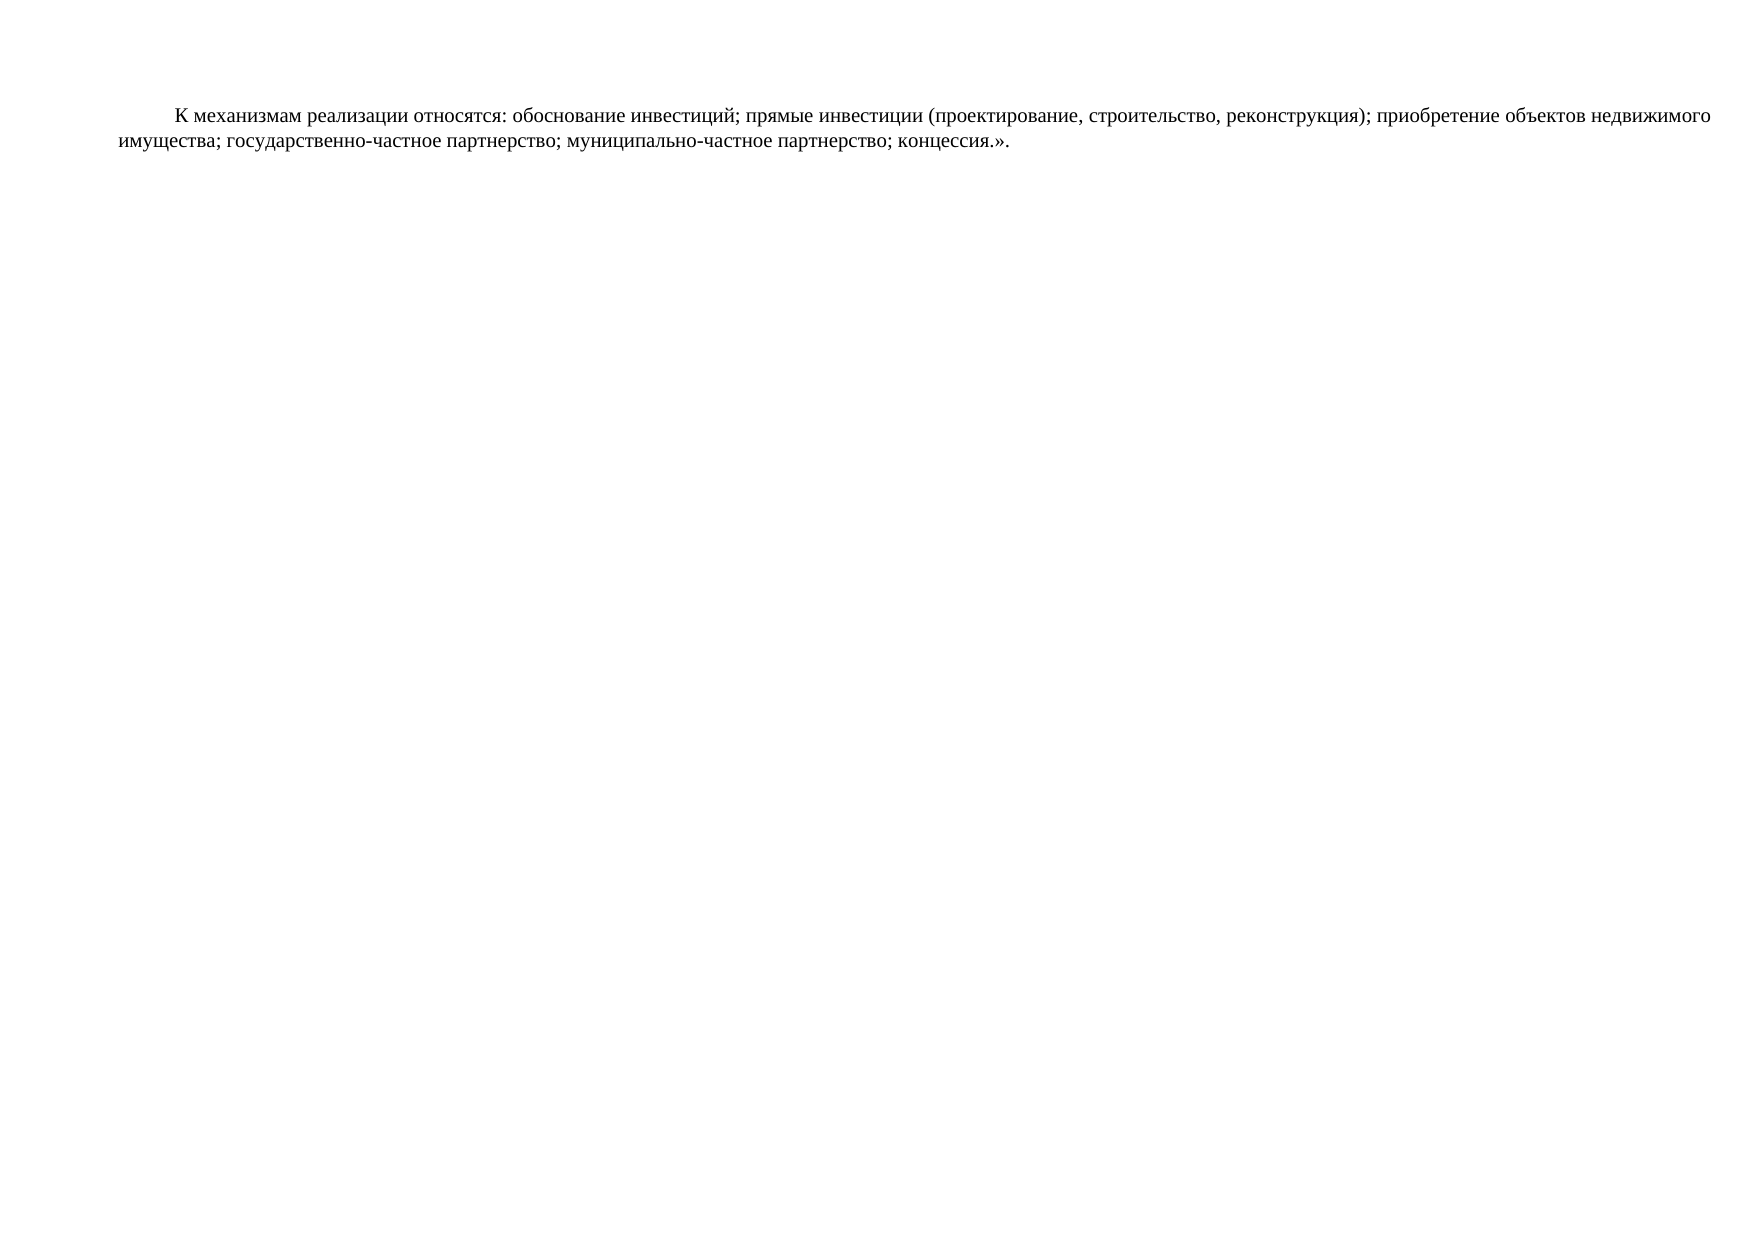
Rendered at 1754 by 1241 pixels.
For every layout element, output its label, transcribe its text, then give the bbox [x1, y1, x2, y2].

text К механизмам реализации относятся: обоснование инвестиций; прямые инвестиции (проектирование, строительство, реконструкция); приобретение объектов недвижимого имущества; государственно-частное партнерство; муниципально-частное партнерство; концессия.». [118, 103, 1713, 152]
